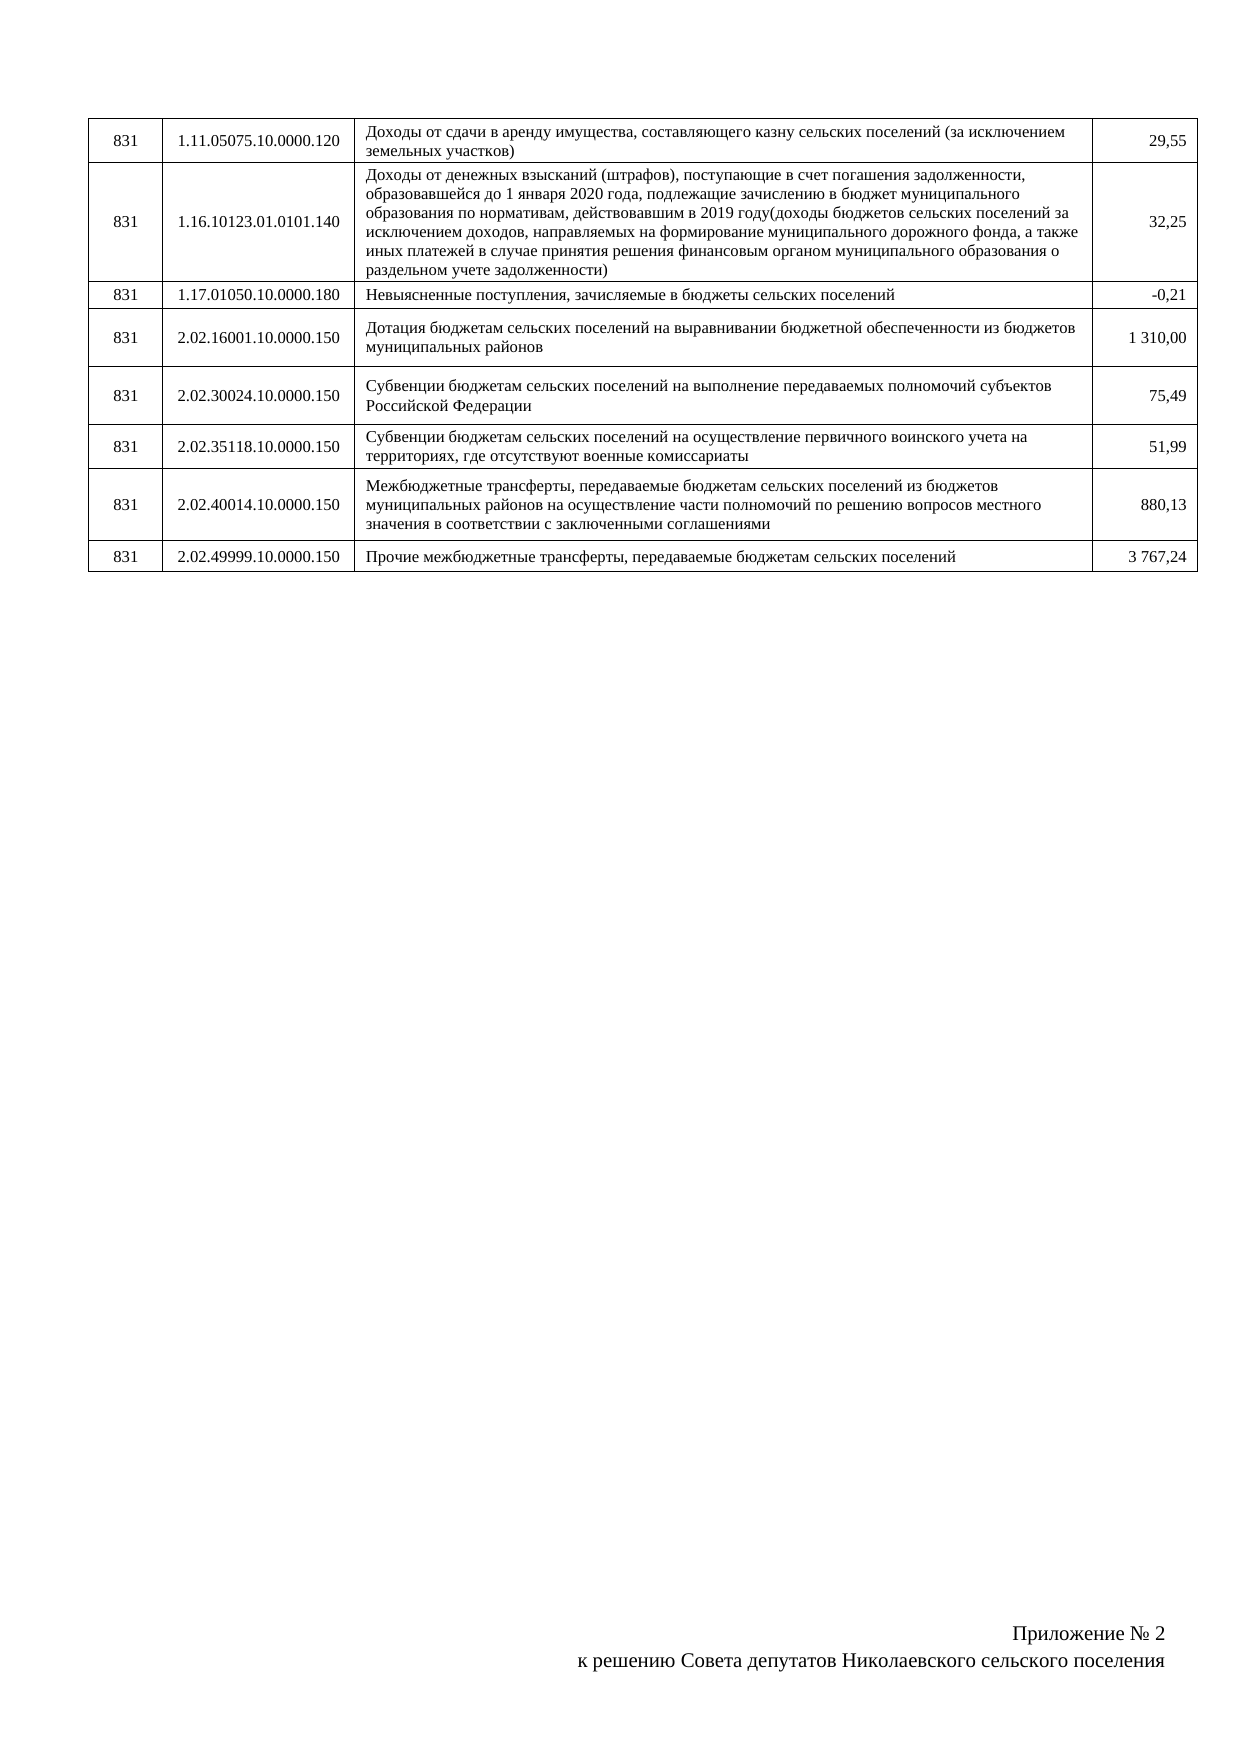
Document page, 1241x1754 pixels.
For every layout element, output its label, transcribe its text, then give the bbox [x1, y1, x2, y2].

table_cell 2.02.30024.10.0000.150 [163, 367, 354, 424]
table_cell Прочие межбюджетные трансферты, передаваемые бюджетам сельских поселений [355, 541, 1092, 571]
text Приложение № 2 [133, 1621, 1165, 1645]
table_cell Субвенции бюджетам сельских поселений на выполнение передаваемых полномочий субъектов Российской Федерации [355, 367, 1092, 424]
table_cell 51,99 [1093, 425, 1197, 468]
table_cell Дотация бюджетам сельских поселений на выравнивании бюджетной обеспеченности из бюджетов муниципальных районов [355, 309, 1092, 366]
table_cell -0,21 [1093, 282, 1197, 307]
text к решению Совета депутатов Николаевского сельского поселения [133, 1648, 1165, 1672]
table_cell Невыясненные поступления, зачисляемые в бюджеты сельских поселений [355, 282, 1092, 307]
table_cell 831 [89, 282, 162, 307]
table_cell 29,55 [1093, 119, 1197, 162]
table_cell Доходы от денежных взысканий (штрафов), поступающие в счет погашения задолженности, образовавшейся до 1 января 2020 года, подлежащие зачислению в бюджет муниципального образования по нормативам, действовавшим в 2019 году(доходы бюджетов сельских поселений за исключением доходов, направляемых на формирование муниципального дорожного фонда, а также иных платежей в случае принятия решения финансовым органом муниципального образования о раздельном учете задолженности) [355, 163, 1092, 281]
table_cell 880,13 [1093, 469, 1197, 540]
table_cell 831 [89, 541, 162, 571]
table_cell 831 [89, 163, 162, 281]
table_cell 831 [89, 367, 162, 424]
table_cell 1.16.10123.01.0101.140 [163, 163, 354, 281]
table_cell 831 [89, 469, 162, 540]
table_cell Субвенции бюджетам сельских поселений на осуществление первичного воинского учета на территориях, где отсутствуют военные комиссариаты [355, 425, 1092, 468]
table_cell 831 [89, 425, 162, 468]
table_cell 75,49 [1093, 367, 1197, 424]
table_cell 2.02.35118.10.0000.150 [163, 425, 354, 468]
table_cell 2.02.40014.10.0000.150 [163, 469, 354, 540]
table_cell Межбюджетные трансферты, передаваемые бюджетам сельских поселений из бюджетов муниципальных районов на осуществление части полномочий по решению вопросов местного значения в соответствии с заключенными соглашениями [355, 469, 1092, 540]
table_cell 1 310,00 [1093, 309, 1197, 366]
table_cell 1.17.01050.10.0000.180 [163, 282, 354, 307]
table_cell 1.11.05075.10.0000.120 [163, 119, 354, 162]
table_cell 2.02.49999.10.0000.150 [163, 541, 354, 571]
table_cell 2.02.16001.10.0000.150 [163, 309, 354, 366]
table_cell 831 [89, 309, 162, 366]
table_cell 32,25 [1093, 163, 1197, 281]
table_cell 3 767,24 [1093, 541, 1197, 571]
table_cell Доходы от сдачи в аренду имущества, составляющего казну сельских поселений (за исключением земельных участков) [355, 119, 1092, 162]
table_cell 831 [89, 119, 162, 162]
